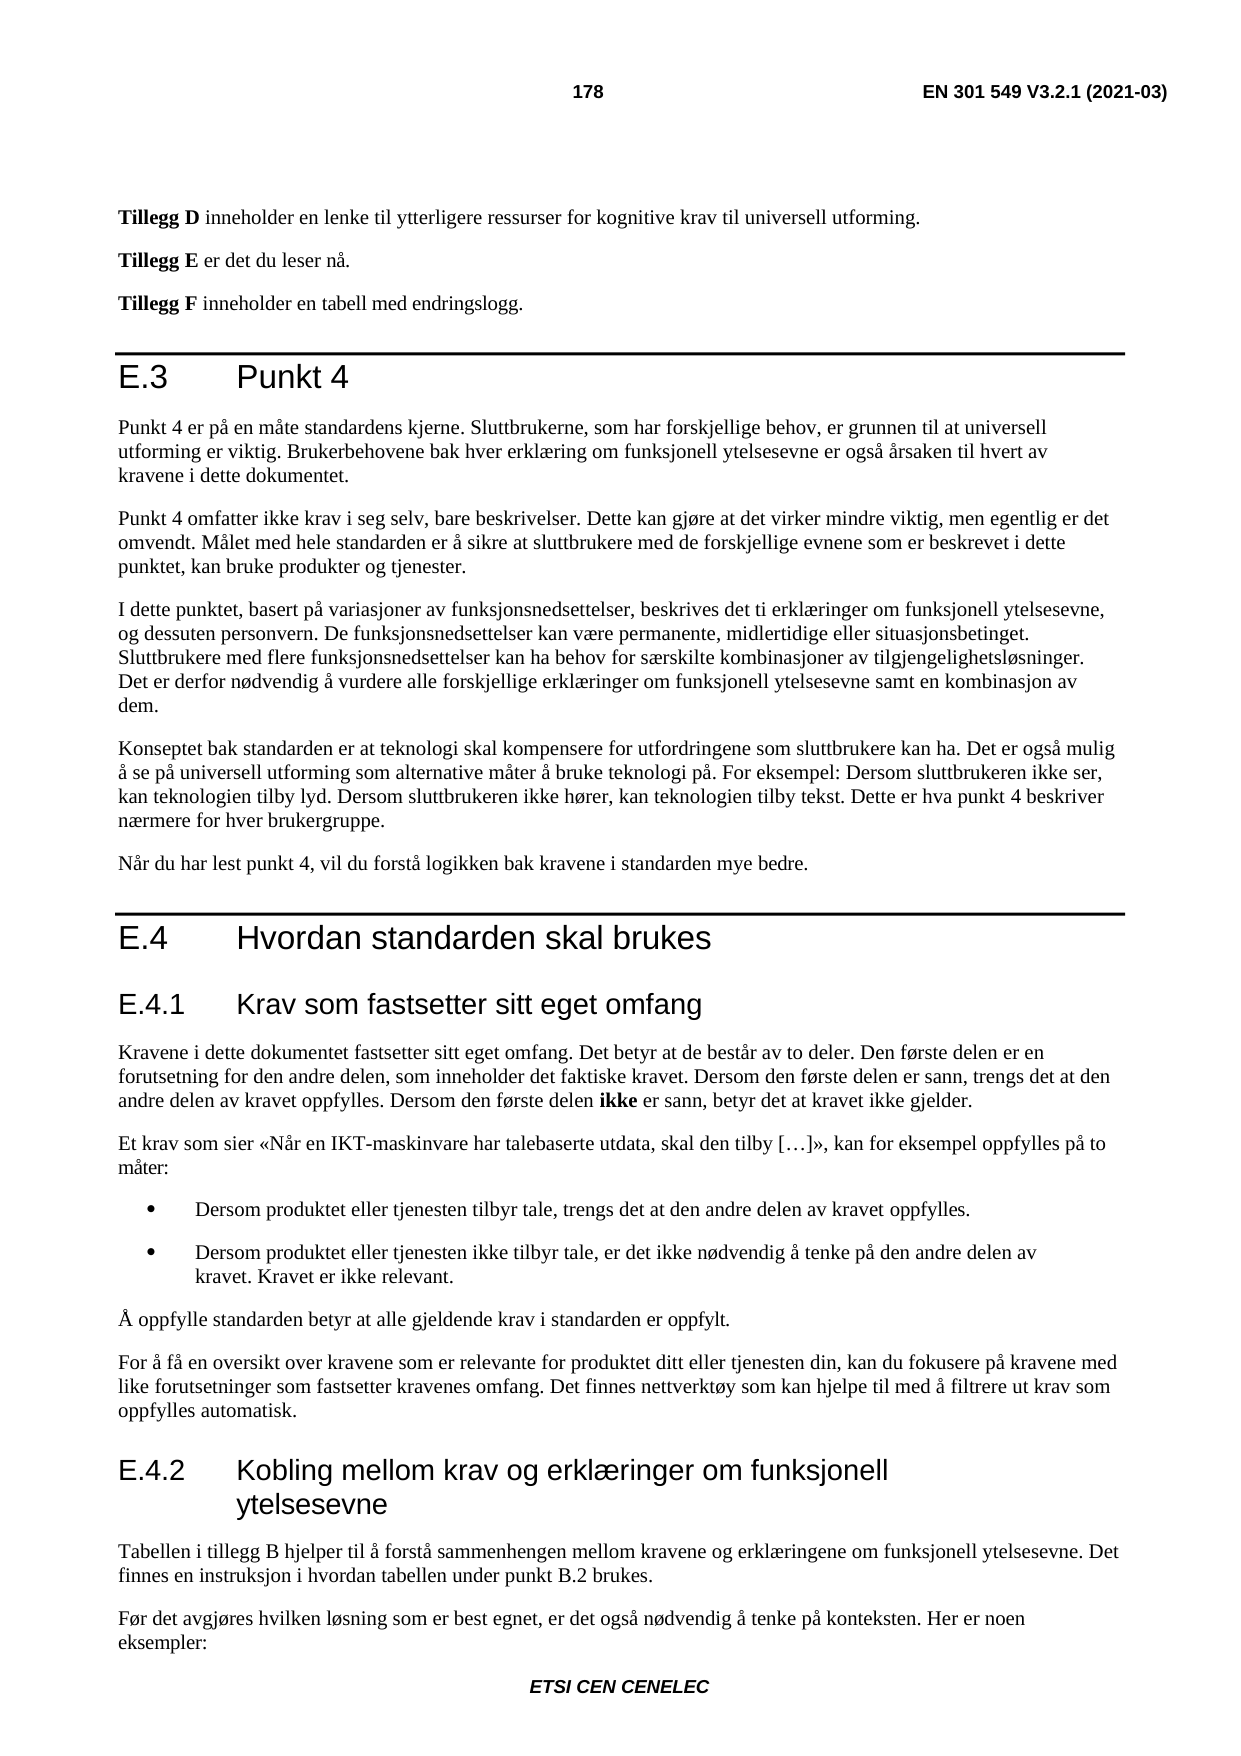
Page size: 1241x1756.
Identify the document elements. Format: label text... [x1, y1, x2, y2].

list Dersom produktet eller tjenesten ikke tilbyr tale, er det ikke nødvendig å tenke på den andre delen av kravet. Kravet er ikke relevant. [147, 1240, 1063, 1288]
subtitle Krav som fastsetter sitt eget omfang [118, 987, 1167, 1021]
subtitle Kobling mellom krav og erklæringer om funksjonell ytelsesevne [118, 1453, 1042, 1520]
text Tillegg E er det du leser nå. [118, 248, 1167, 272]
text Tillegg D inneholder en lenke til ytterligere ressurser for kognitive krav til universell utforming. [118, 205, 1167, 229]
text For å få en oversikt over kravene som er relevante for produktet ditt eller tjenesten din, kan du fokusere på kravene med like forutsetninger som fastsetter kravenes omfang. Det finnes nettverktøy som kan hjelpe til med å filtrere ut krav som oppfylles automatisk. [118, 1350, 1120, 1422]
text I dette punktet, basert på variasjoner av funksjonsnedsettelser, beskrives det ti erklæringer om funksjonell ytelsesevne, og dessuten personvern. De funksjonsnedsettelser kan være permanente, midlertidige eller situasjonsbetinget. Sluttbrukere med flere funksjonsnedsettelser kan ha behov for særskilte kombinasjoner av tilgjengelighetsløsninger. Det er derfor nødvendig å vurdere alle forskjellige erklæringer om funksjonell ytelsesevne samt en kombinasjon av dem. [118, 597, 1115, 717]
text Konseptet bak standarden er at teknologi skal kompensere for utfordringene som sluttbrukere kan ha. Det er også mulig å se på universell utforming som alternative måter å bruke teknologi på. For eksempel: Dersom sluttbrukeren ikke ser, kan teknologien tilby lyd. Dersom sluttbrukeren ikke hører, kan teknologien tilby tekst. Dette er hva punkt 4 beskriver nærmere for hver brukergruppe. [118, 736, 1120, 832]
text Når du har lest punkt 4, vil du forstå logikken bak kravene i standarden mye bedre. [118, 851, 1167, 875]
subtitle Hvordan standarden skal brukes [118, 912, 1167, 956]
text Tabellen i tillegg B hjelper til å forstå sammenhengen mellom kravene og erklæringene om funksjonell ytelsesevne. Det finnes en instruksjon i hvordan tabellen under punkt B.2 brukes. [118, 1539, 1167, 1587]
text Tillegg F inneholder en tabell med endringslogg. [118, 291, 1167, 315]
subtitle Punkt 4 [118, 352, 1167, 396]
text Å oppfylle standarden betyr at alle gjeldende krav i standarden er oppfylt. [118, 1307, 1167, 1331]
list Dersom produktet eller tjenesten tilbyr tale, trengs det at den andre delen av kravet oppfylles. [147, 1197, 1167, 1221]
text Punkt 4 er på en måte standardens kjerne. Sluttbrukerne, som har forskjellige behov, er grunnen til at universell utforming er viktig. Brukerbehovene bak hver erklæring om funksjonell ytelsesevne er også årsaken til hvert av kravene i dette dokumentet. [118, 415, 1114, 487]
text Punkt 4 omfatter ikke krav i seg selv, bare beskrivelser. Dette kan gjøre at det virker mindre viktig, men egentlig er det omvendt. Målet med hele standarden er å sikre at sluttbrukere med de forskjellige evnene som er beskrevet i dette punktet, kan bruke produkter og tjenester. [118, 506, 1120, 578]
text Før det avgjøres hvilken løsning som er best egnet, er det også nødvendig å tenke på konteksten. Her er noen eksempler: [118, 1606, 1120, 1654]
text Et krav som sier «Når en IKT-maskinvare har talebaserte utdata, skal den tilby […]», kan for eksempel oppfylles på to måter: [118, 1131, 1120, 1179]
text Kravene i dette dokumentet fastsetter sitt eget omfang. Det betyr at de består av to deler. Den første delen er en forutsetning for den andre delen, som inneholder det faktiske kravet. Dersom den første delen er sann, trengs det at den andre delen av kravet oppfylles. Dersom den første delen ikke er sann, betyr det at kravet ikke gjelder. [118, 1040, 1115, 1112]
